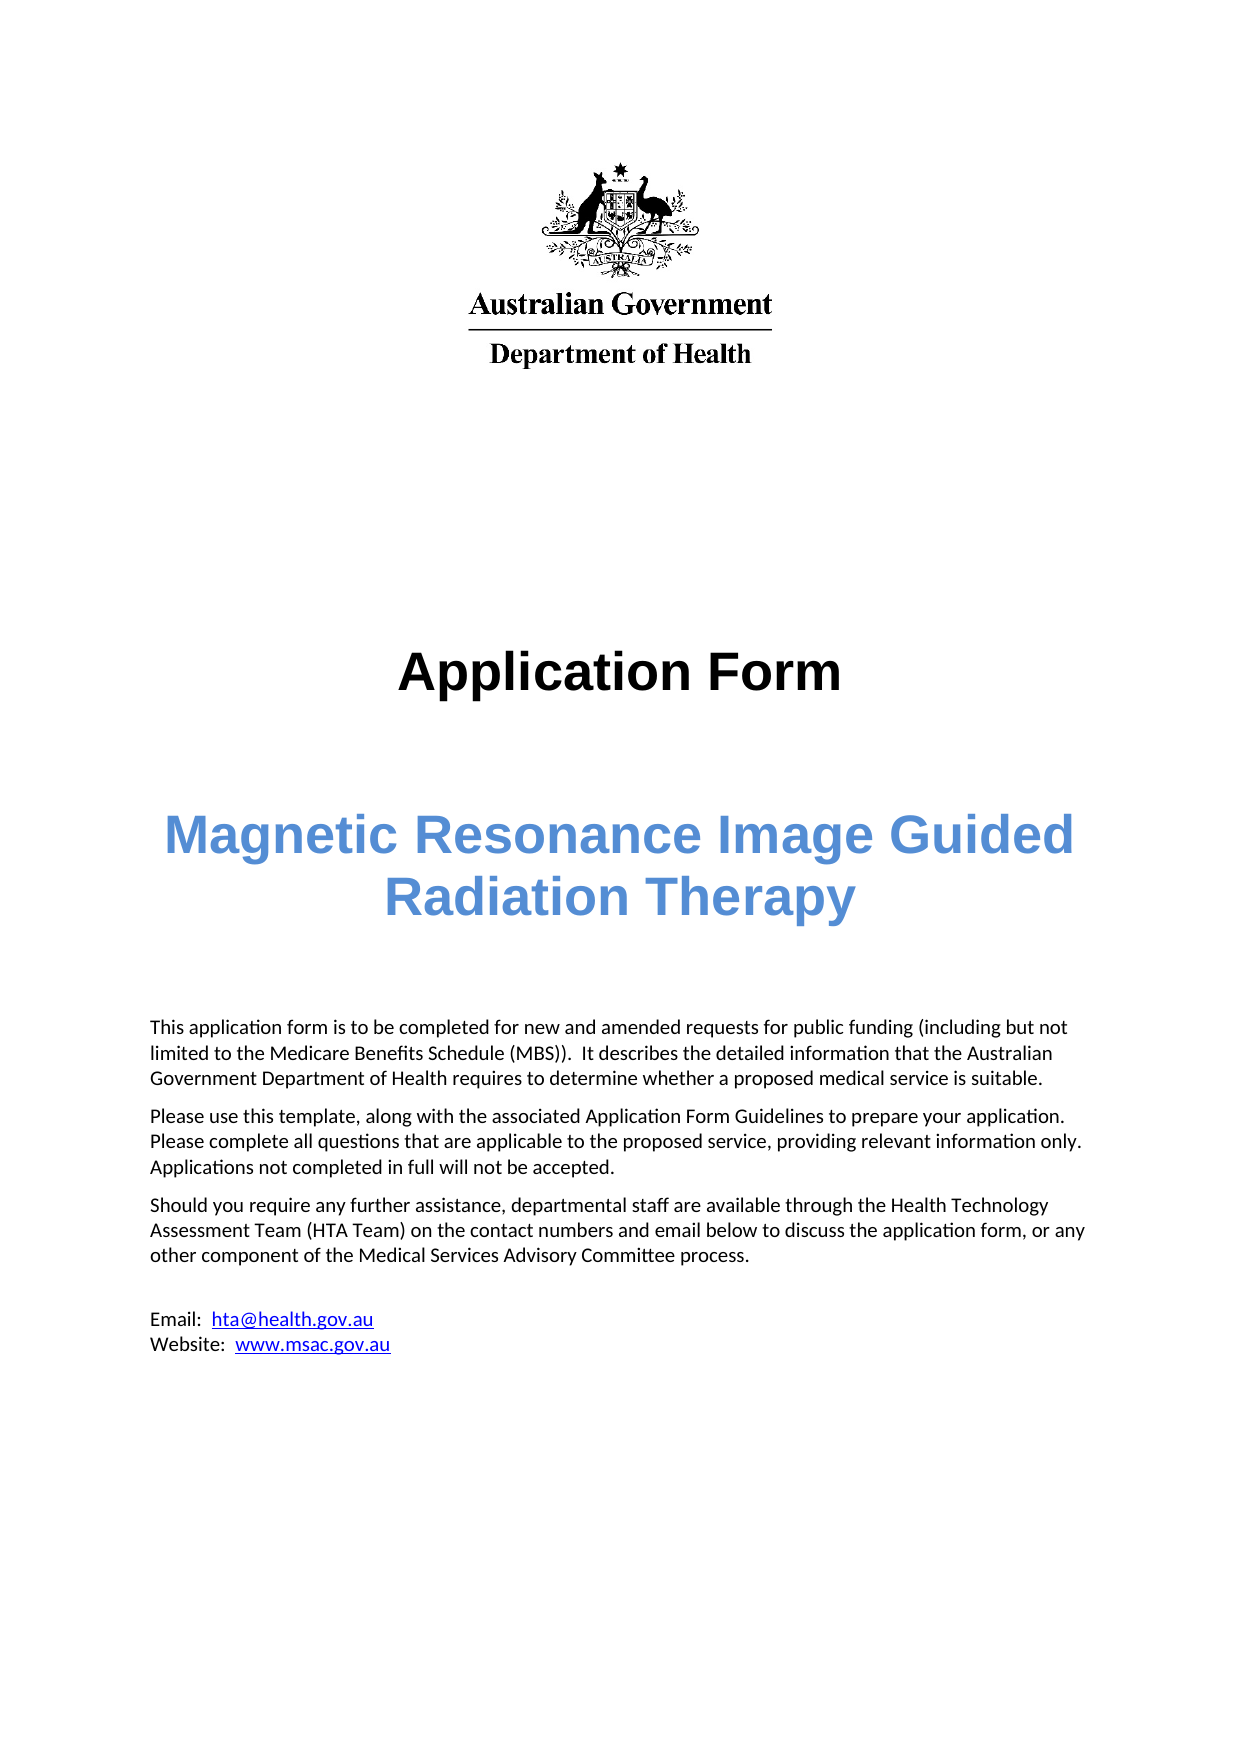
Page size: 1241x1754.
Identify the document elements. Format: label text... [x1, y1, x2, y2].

text This application form is to be completed for new and amended requests for public funding (including but not limited to the Medicare Benefits Schedule (MBS)). It describes the detailed information that the Australian Government Department of Health requires to determine whether a proposed medical service is suitable. [150, 1014, 1090, 1091]
title Application Form [150, 639, 1090, 702]
text Please use this template, along with the associated Application Form Guidelines to prepare your application. Please complete all questions that are applicable to the proposed service, providing relevant information only. Applications not completed in full will not be accepted. [150, 1103, 1090, 1179]
text Should you require any further assistance, departmental staff are available through the Health Technology Assessment Team (HTA Team) on the contact numbers and email below to discuss the application form, or any other component of the Medical Services Advisory Committee process. [150, 1192, 1090, 1268]
text Website: www.msac.gov.au [150, 1331, 1090, 1357]
picture [464, 162, 776, 369]
text Email: hta@health.gov.au [150, 1306, 1090, 1331]
title Magnetic Resonance Image Guided Radiation Therapy [150, 802, 1090, 927]
